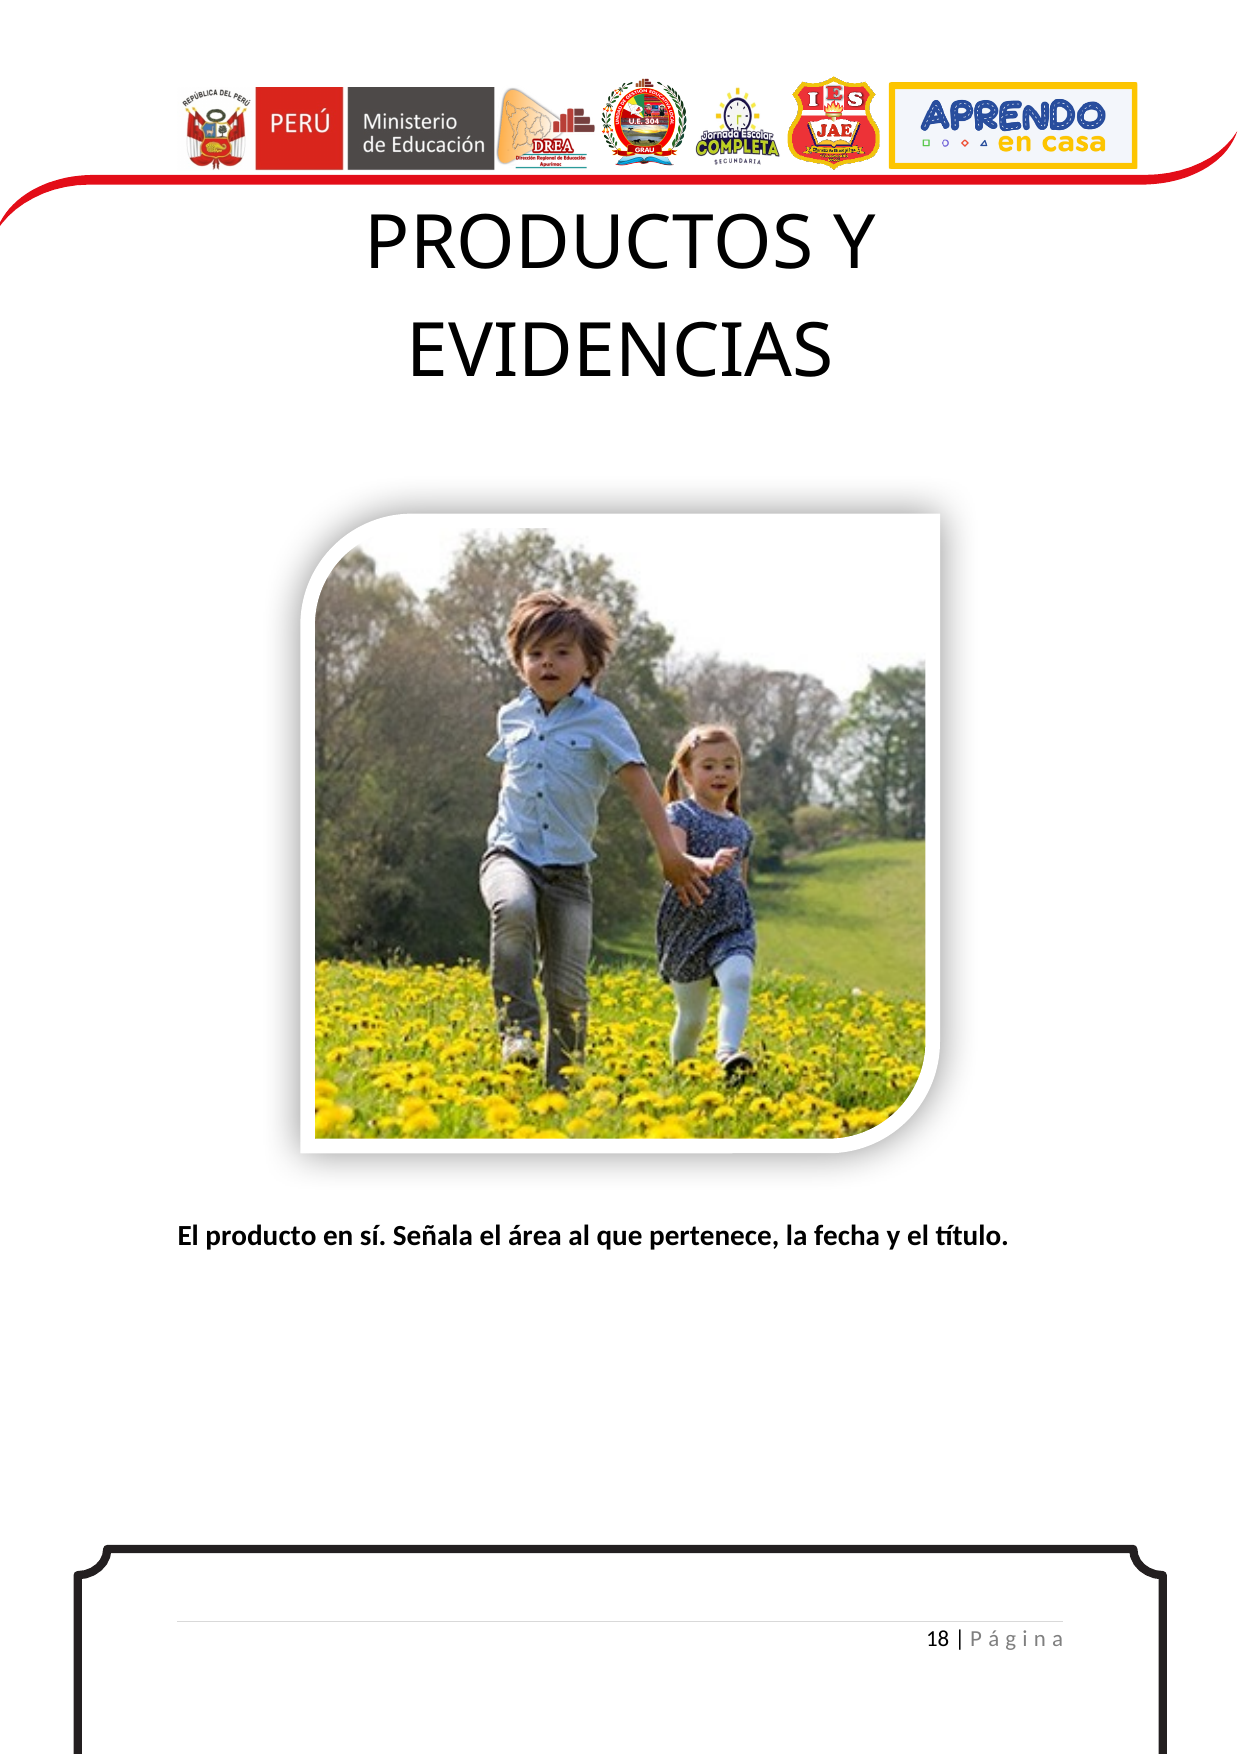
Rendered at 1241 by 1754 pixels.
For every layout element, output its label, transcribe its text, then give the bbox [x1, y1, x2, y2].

text PRODUCTOS Y EVIDENCIAS [177, 188, 1063, 399]
picture [177, 73, 784, 171]
text El producto en sí. Señala el área al que pertenece, la fecha y el título. [177, 1217, 1063, 1253]
picture [888, 82, 1138, 169]
picture [315, 529, 925, 1138]
picture [787, 76, 880, 170]
